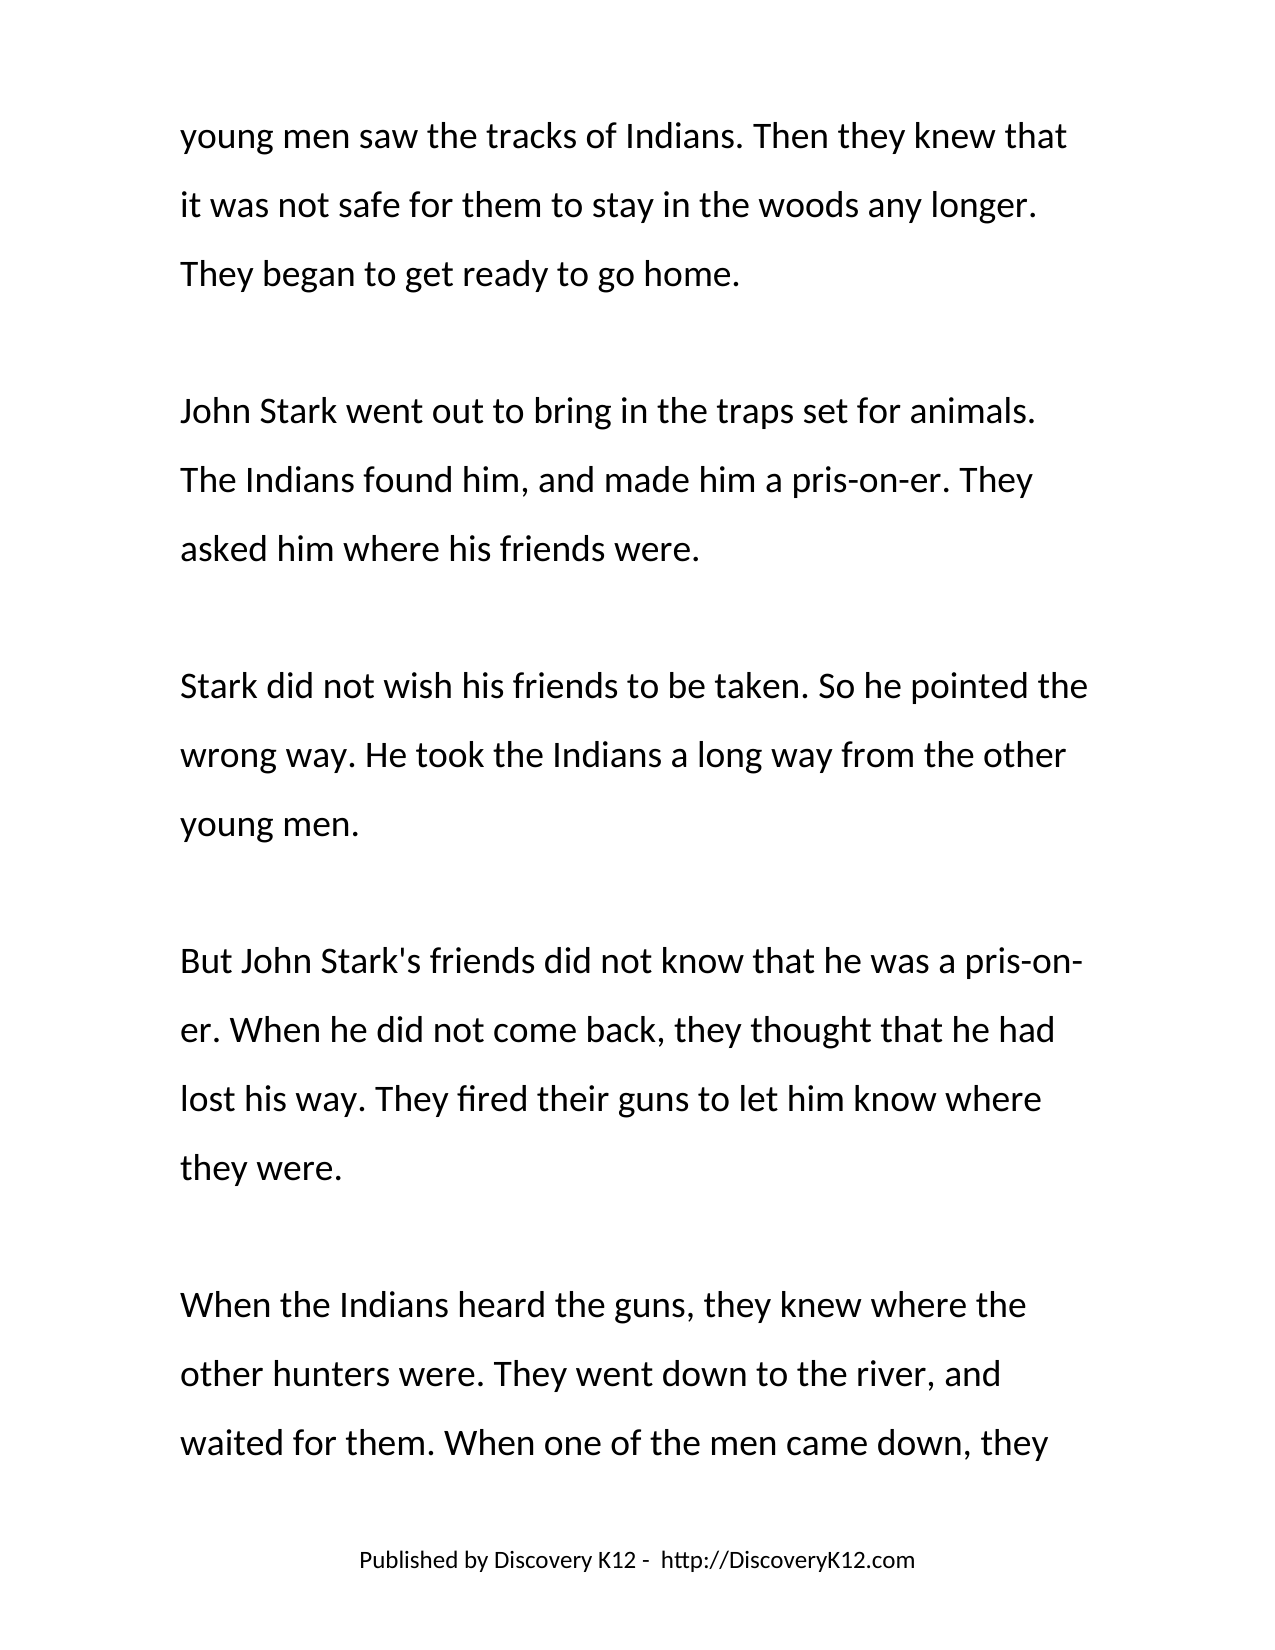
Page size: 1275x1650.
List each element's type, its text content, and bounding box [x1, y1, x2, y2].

text But John Stark's friends did not know that he was a pris-on-er. When he did not come back, they thought that he had lost his way. They fired their guns to let him know where they were. [180, 937, 1095, 1189]
text John Stark went out to bring in the traps set for animals. The Indians found him, and made him a pris-on-er. They asked him where his friends were. [180, 387, 1095, 571]
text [180, 1281, 1095, 1464]
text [180, 112, 1095, 296]
text Stark did not wish his friends to be taken. So he pointed the wrong way. He took the Indians a long way from the other young men. [180, 662, 1095, 846]
